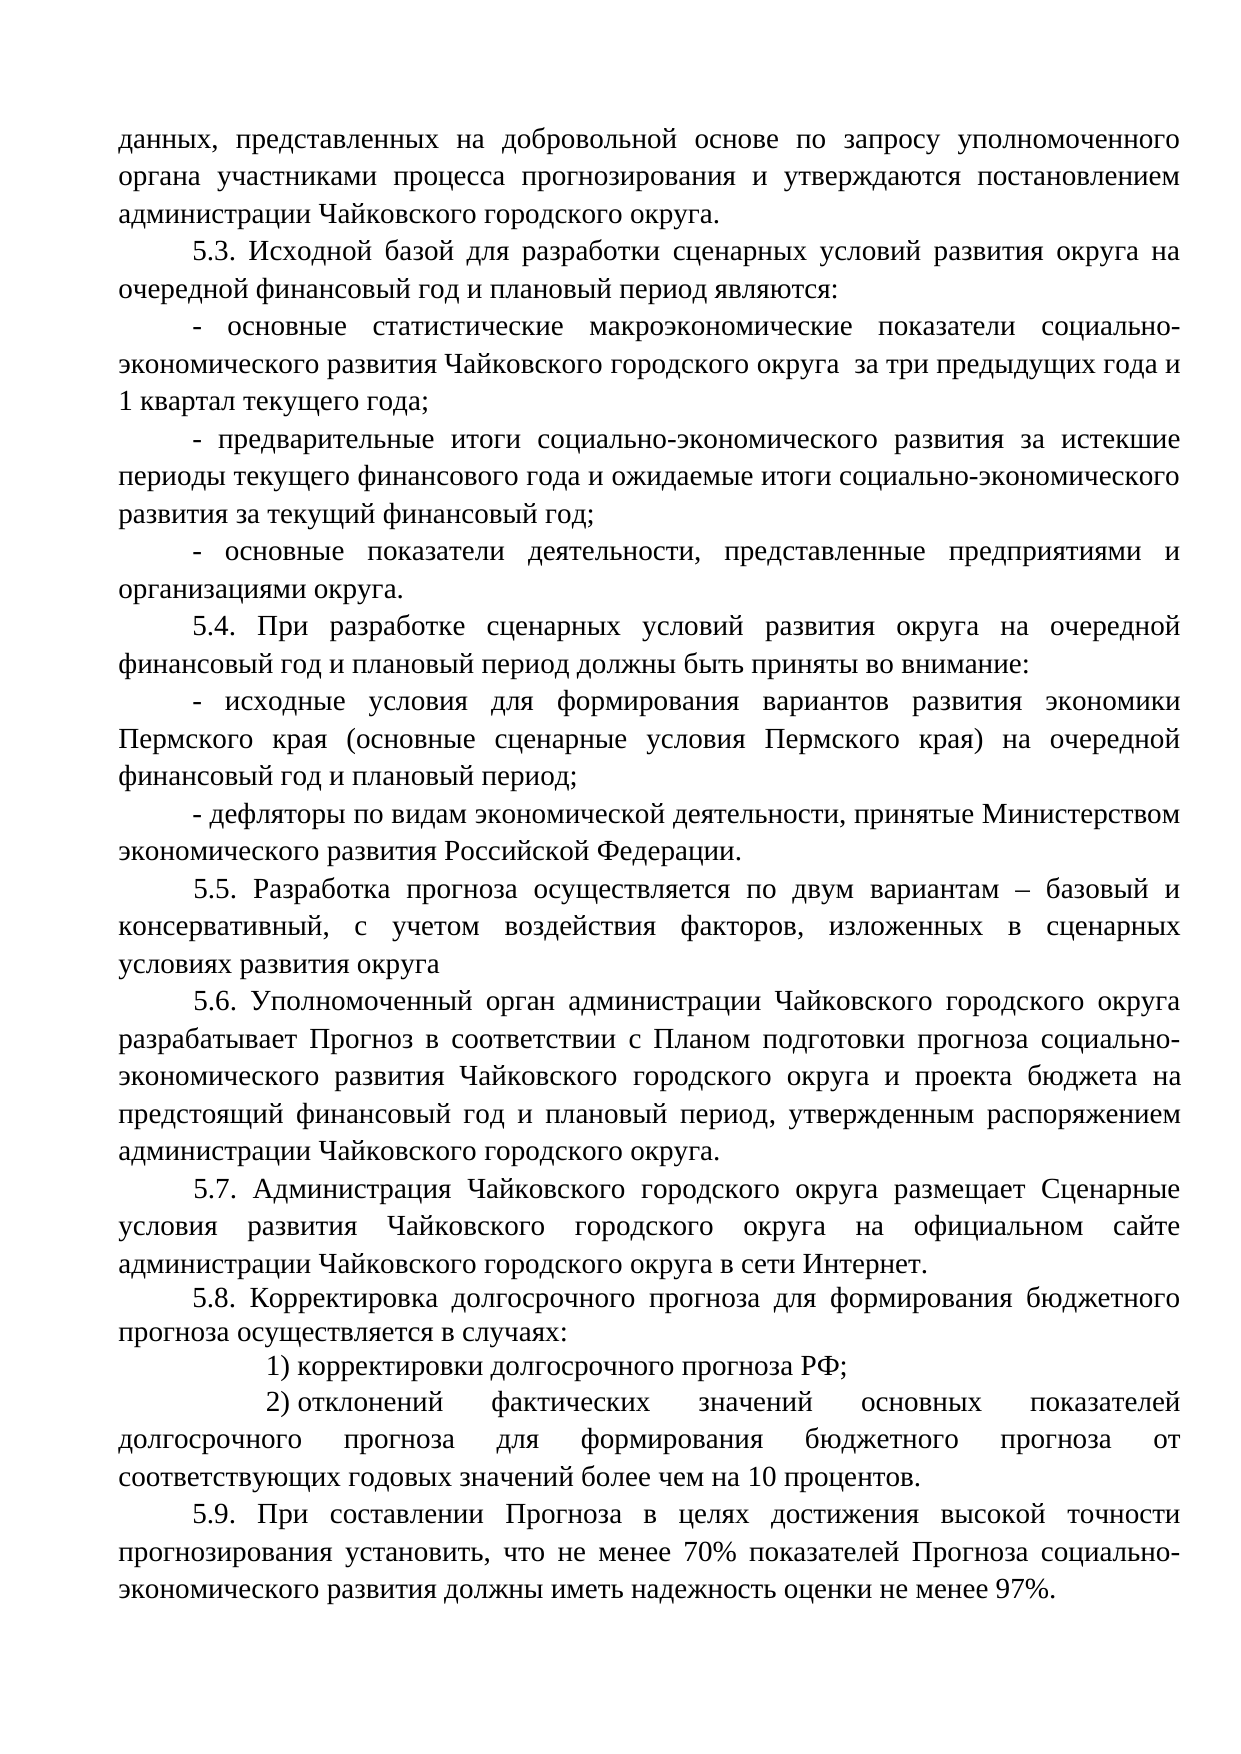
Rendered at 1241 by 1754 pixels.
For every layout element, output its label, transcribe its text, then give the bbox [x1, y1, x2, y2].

text 5.7. Администрация Чайковского городского округа размещает Сценарные условия развития Чайковского городского округа на официальном сайте администрации Чайковского городского округа в сети Интернет. [118, 1168, 1181, 1281]
text - основные показатели деятельности, представленные предприятиями и организациями округа. [118, 531, 1181, 606]
text - предварительные итоги социально-экономического развития за истекшие периоды текущего финансового года и ожидаемые итоги социально-экономического развития за текущий финансовый год; [118, 418, 1181, 531]
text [118, 118, 1181, 231]
text 1) корректировки долгосрочного прогноза РФ; [118, 1348, 1181, 1381]
text 5.9. При составлении Прогноза в целях достижения высокой точности прогнозирования установить, что не менее 70% показателей Прогноза социально-экономического развития должны иметь надежность оценки не менее 97%. [118, 1494, 1181, 1606]
text - дефляторы по видам экономической деятельности, принятые Министерством экономического развития Российской Федерации. [118, 793, 1181, 868]
text 5.8. Корректировка долгосрочного прогноза для формирования бюджетного прогноза осуществляется в случаях: [118, 1281, 1181, 1348]
text 5.4. При разработке сценарных условий развития округа на очередной финансовый год и плановый период должны быть приняты во внимание: [118, 606, 1181, 681]
text 5.6. Уполномоченный орган администрации Чайковского городского округа разрабатывает Прогноз в соответствии с Планом подготовки прогноза социально-экономического развития Чайковского городского округа и проекта бюджета на предстоящий финансовый год и плановый период, утвержденным распоряжением администрации Чайковского городского округа. [118, 981, 1181, 1168]
text 5.5. Разработка прогноза осуществляется по двум вариантам – базовый и консервативный, с учетом воздействия факторов, изложенных в сценарных условиях развития округа [118, 868, 1181, 981]
text 5.3. Исходной базой для разработки сценарных условий развития округа на очередной финансовый год и плановый период являются: [118, 231, 1181, 306]
text - основные статистические макроэкономические показатели социально-экономического развития Чайковского городского округа за три предыдущих года и 1 квартал текущего года; [118, 306, 1181, 418]
text 2) отклонений фактических значений основных показателей долгосрочного прогноза для формирования бюджетного прогноза от соответствующих годовых значений более чем на 10 процентов. [118, 1381, 1181, 1494]
text - исходные условия для формирования вариантов развития экономики Пермского края (основные сценарные условия Пермского края) на очередной финансовый год и плановый период; [118, 681, 1181, 793]
